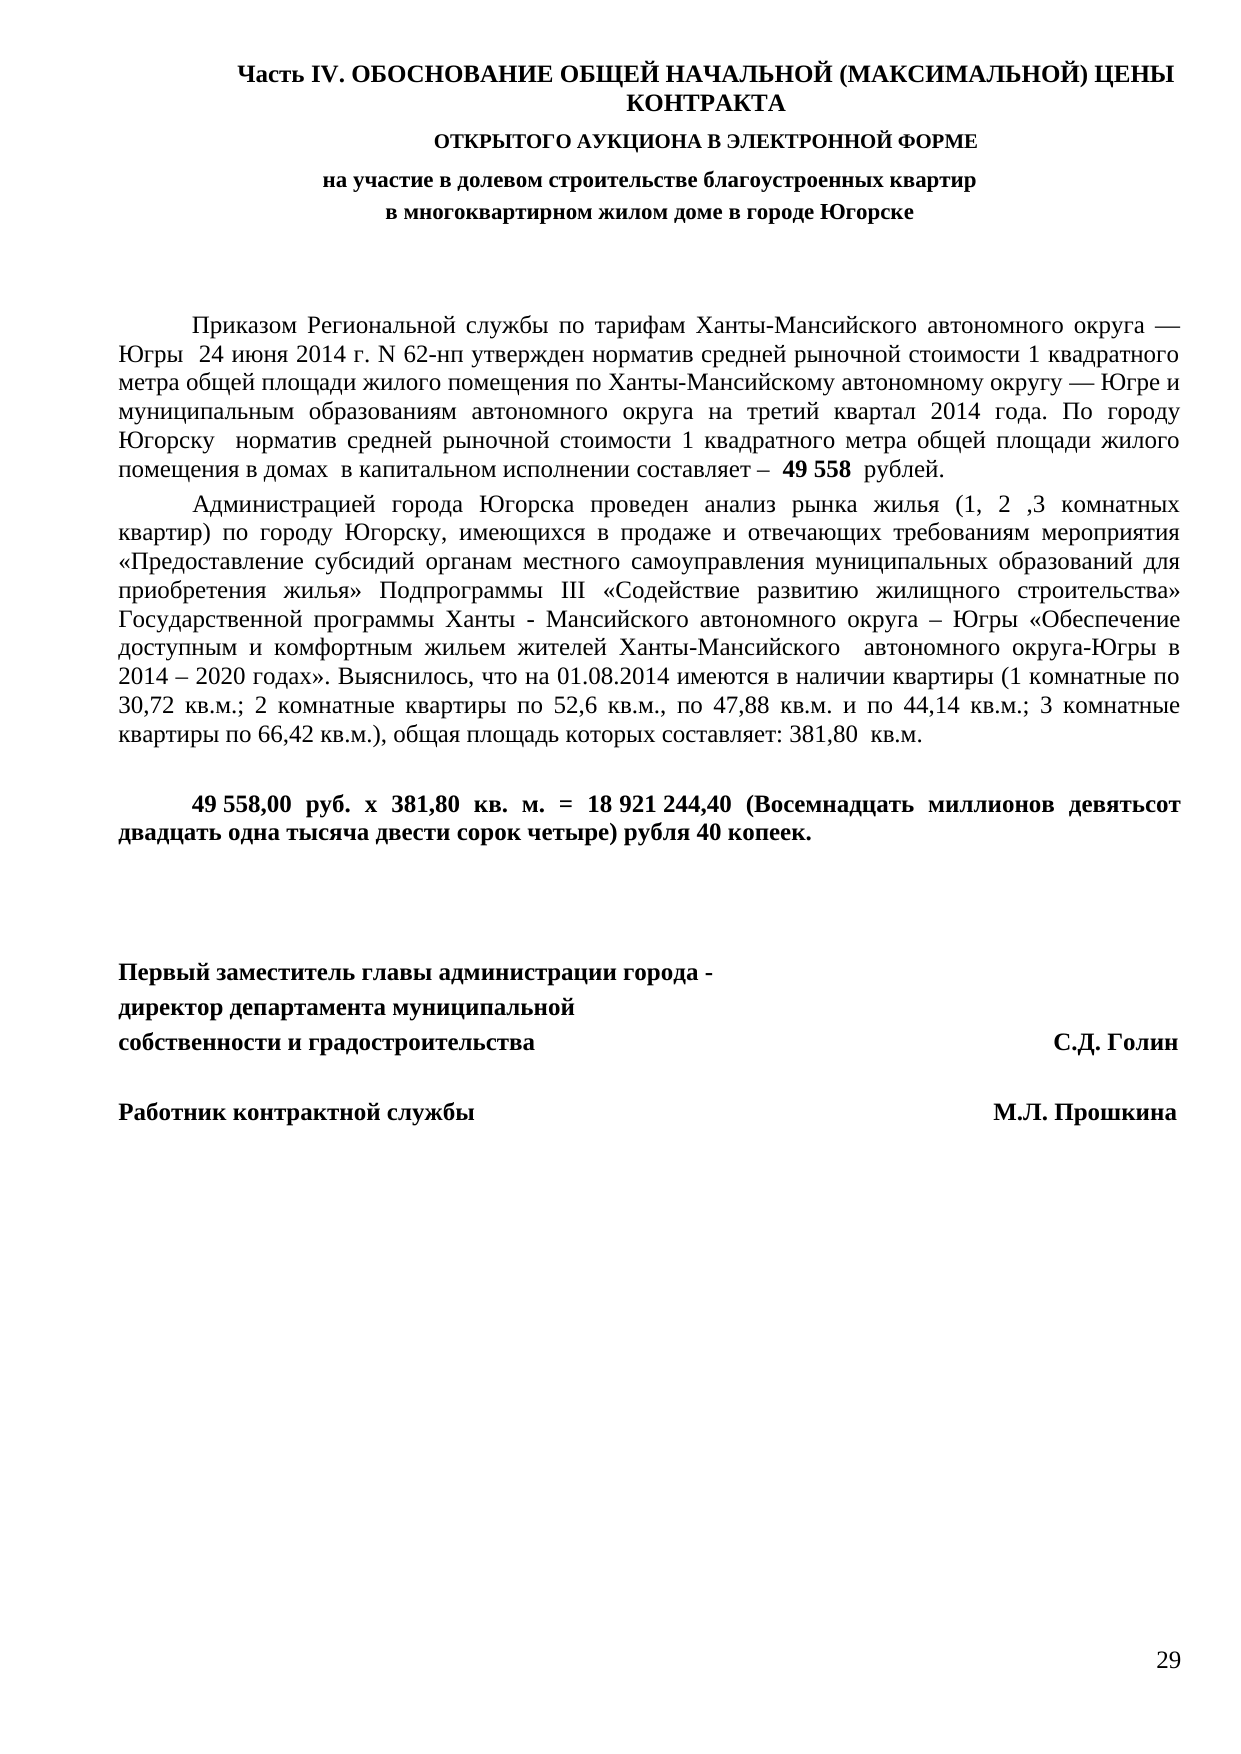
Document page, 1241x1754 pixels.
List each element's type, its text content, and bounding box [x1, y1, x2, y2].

text 49 558,00 руб. х 381,80 кв. м. = 18 921 244,40 (Восемнадцать миллионов девятьсот двадцать одна тысяча двести сорок четыре) рубля 40 копеек. [118, 789, 1181, 846]
text Часть IV. ОБОСНОВАНИЕ ОБЩЕЙ НАЧАЛЬНОЙ (МАКСИМАЛЬНОЙ) ЦЕНЫ КОНТРАКТА [231, 59, 1181, 117]
text Приказом Региональной службы по тарифам Ханты-Мансийского автономного округа — Югры 24 июня 2014 г. N 62-нп утвержден норматив средней рыночной стоимости 1 квадратного метра общей площади жилого помещения по Ханты-Мансийскому автономному округу — Югре и муниципальным образованиям автономного округа на третий квартал 2014 года. По городу Югорску норматив средней рыночной стоимости 1 квадратного метра общей площади жилого помещения в домах в капитальном исполнении составляет – 49 558 рублей. [118, 310, 1181, 482]
text Работник контрактной службы М.Л. Прошкина [118, 1097, 1181, 1126]
text ОТКРЫТОГО АУКЦИОНА В ЭЛЕКТРОННОЙ ФОРМЕ [231, 129, 1181, 153]
text директор департамента муниципальной [118, 992, 1181, 1021]
text на участие в долевом строительстве благоустроенных квартир [118, 166, 1181, 192]
text собственности и градостроительства С.Д. Голин [118, 1027, 1181, 1056]
text Первый заместитель главы администрации города - [118, 957, 1181, 986]
text Администрацией города Югорска проведен анализ рынка жилья (1, 2 ,3 комнатных квартир) по городу Югорску, имеющихся в продаже и отвечающих требованиям мероприятия «Предоставление субсидий органам местного самоуправления муниципальных образований для приобретения жилья» Подпрограммы III «Содействие развитию жилищного строительства» Государственной программы Ханты - Мансийского автономного округа – Югры «Обеспечение доступным и комфортным жильем жителей Ханты-Мансийского автономного округа-Югры в 2014 – 2020 годах». Выяснилось, что на 01.08.2014 имеются в наличии квартиры (1 комнатные по 30,72 кв.м.; 2 комнатные квартиры по 52,6 кв.м., по 47,88 кв.м. и по 44,14 кв.м.; 3 комнатные квартиры по 66,42 кв.м.), общая площадь которых составляет: 381,80 кв.м. [118, 489, 1181, 747]
text в многоквартирном жилом доме в городе Югорске [118, 198, 1181, 224]
